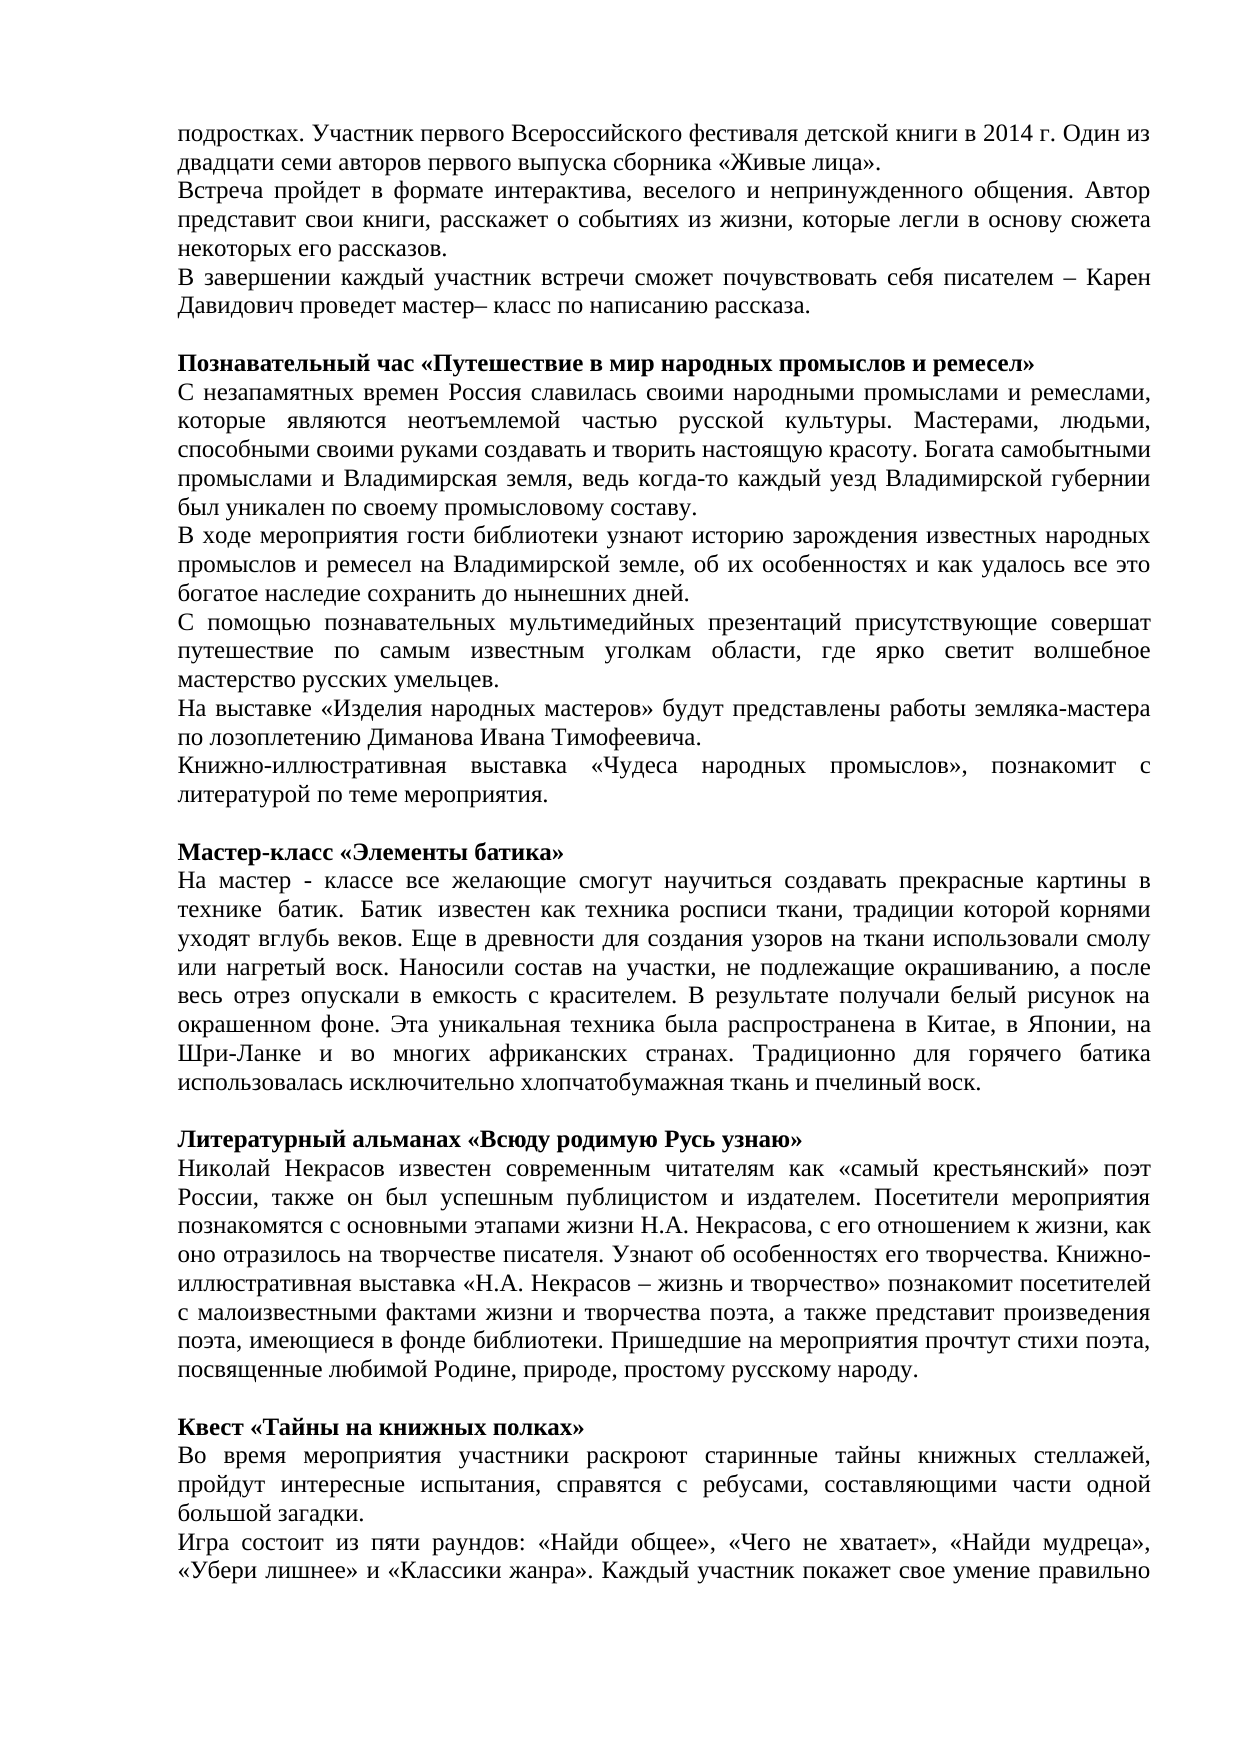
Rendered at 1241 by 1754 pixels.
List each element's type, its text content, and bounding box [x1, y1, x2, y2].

text В завершении каждый участник встречи сможет почувствовать себя писателем – Карен Давидович проведет мастер– класс по написанию рассказа. [177, 262, 1152, 319]
text Николай Некрасов известен современным читателям как «самый крестьянский» поэт России, также он был успешным публицистом и издателем. Посетители мероприятия познакомятся с основными этапами жизни Н.А. Некрасова, с его отношением к жизни, как оно отразилось на творчестве писателя. Узнают об особенностях его творчества. Книжно-иллюстративная выставка «Н.А. Некрасов – жизнь и творчество» познакомит посетителей с малоизвестными фактами жизни и творчества поэта, а также представит произведения поэта, имеющиеся в фонде библиотеки. Пришедшие на мероприятия прочтут стихи поэта, посвященные любимой Родине, природе, простому русскому народу. [177, 1153, 1152, 1383]
text Встреча пройдет в формате интерактива, веселого и непринужденного общения. Автор представит свои книги, расскажет о событиях из жизни, которые легли в основу сюжета некоторых его рассказов. [177, 176, 1152, 262]
text Книжно-иллюстративная выставка «Чудеса народных промыслов», познакомит с литературой по теме мероприятия. [177, 751, 1152, 808]
subtitle Познавательный час «Путешествие в мир народных промыслов и ремесел» [177, 348, 1152, 377]
text Во время мероприятия участники раскроют старинные тайны книжных стеллажей, пройдут интересные испытания, справятся с ребусами, составляющими части одной большой загадки. [177, 1441, 1152, 1527]
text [177, 118, 1152, 176]
subtitle Квест «Тайны на книжных полках» [177, 1412, 1152, 1441]
text С помощью познавательных мультимедийных презентаций присутствующие совершат путешествие по самым известным уголкам области, где ярко светит волшебное мастерство русских умельцев. [177, 607, 1152, 693]
subtitle Мастер-класс «Элементы батика» [177, 837, 1152, 866]
text На мастер - классе все желающие смогут научиться создавать прекрасные картины в технике батик. Батик известен как техника росписи ткани, традиции которой корнями уходят вглубь веков. Еще в древности для создания узоров на ткани использовали смолу или нагретый воск. Наносили состав на участки, не подлежащие окрашиванию, а после весь отрез опускали в емкость с красителем. В результате получали белый рисунок на окрашенном фоне. Эта уникальная техника была распространена в Китае, в Японии, на Шри-Ланке и во многих африканских странах. Традиционно для горячего батика использовалась исключительно хлопчатобумажная ткань и пчелиный воск. [177, 866, 1152, 1096]
subtitle Литературный альманах «Всюду родимую Русь узнаю» [177, 1124, 1152, 1153]
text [177, 1527, 1152, 1584]
text В ходе мероприятия гости библиотеки узнают историю зарождения известных народных промыслов и ремесел на Владимирской земле, об их особенностях и как удалось все это богатое наследие сохранить до нынешних дней. [177, 521, 1152, 607]
text С незапамятных времен Россия славилась своими народными промыслами и ремеслами, которые являются неотъемлемой частью русской культуры. Мастерами, людьми, способными своими руками создавать и творить настоящую красоту. Богата самобытными промыслами и Владимирская земля, ведь когда-то каждый уезд Владимирской губернии был уникален по своему промысловому составу. [177, 377, 1152, 521]
text На выставке «Изделия народных мастеров» будут представлены работы земляка-мастера по лозоплетению Диманова Ивана Тимофеевича. [177, 693, 1152, 751]
